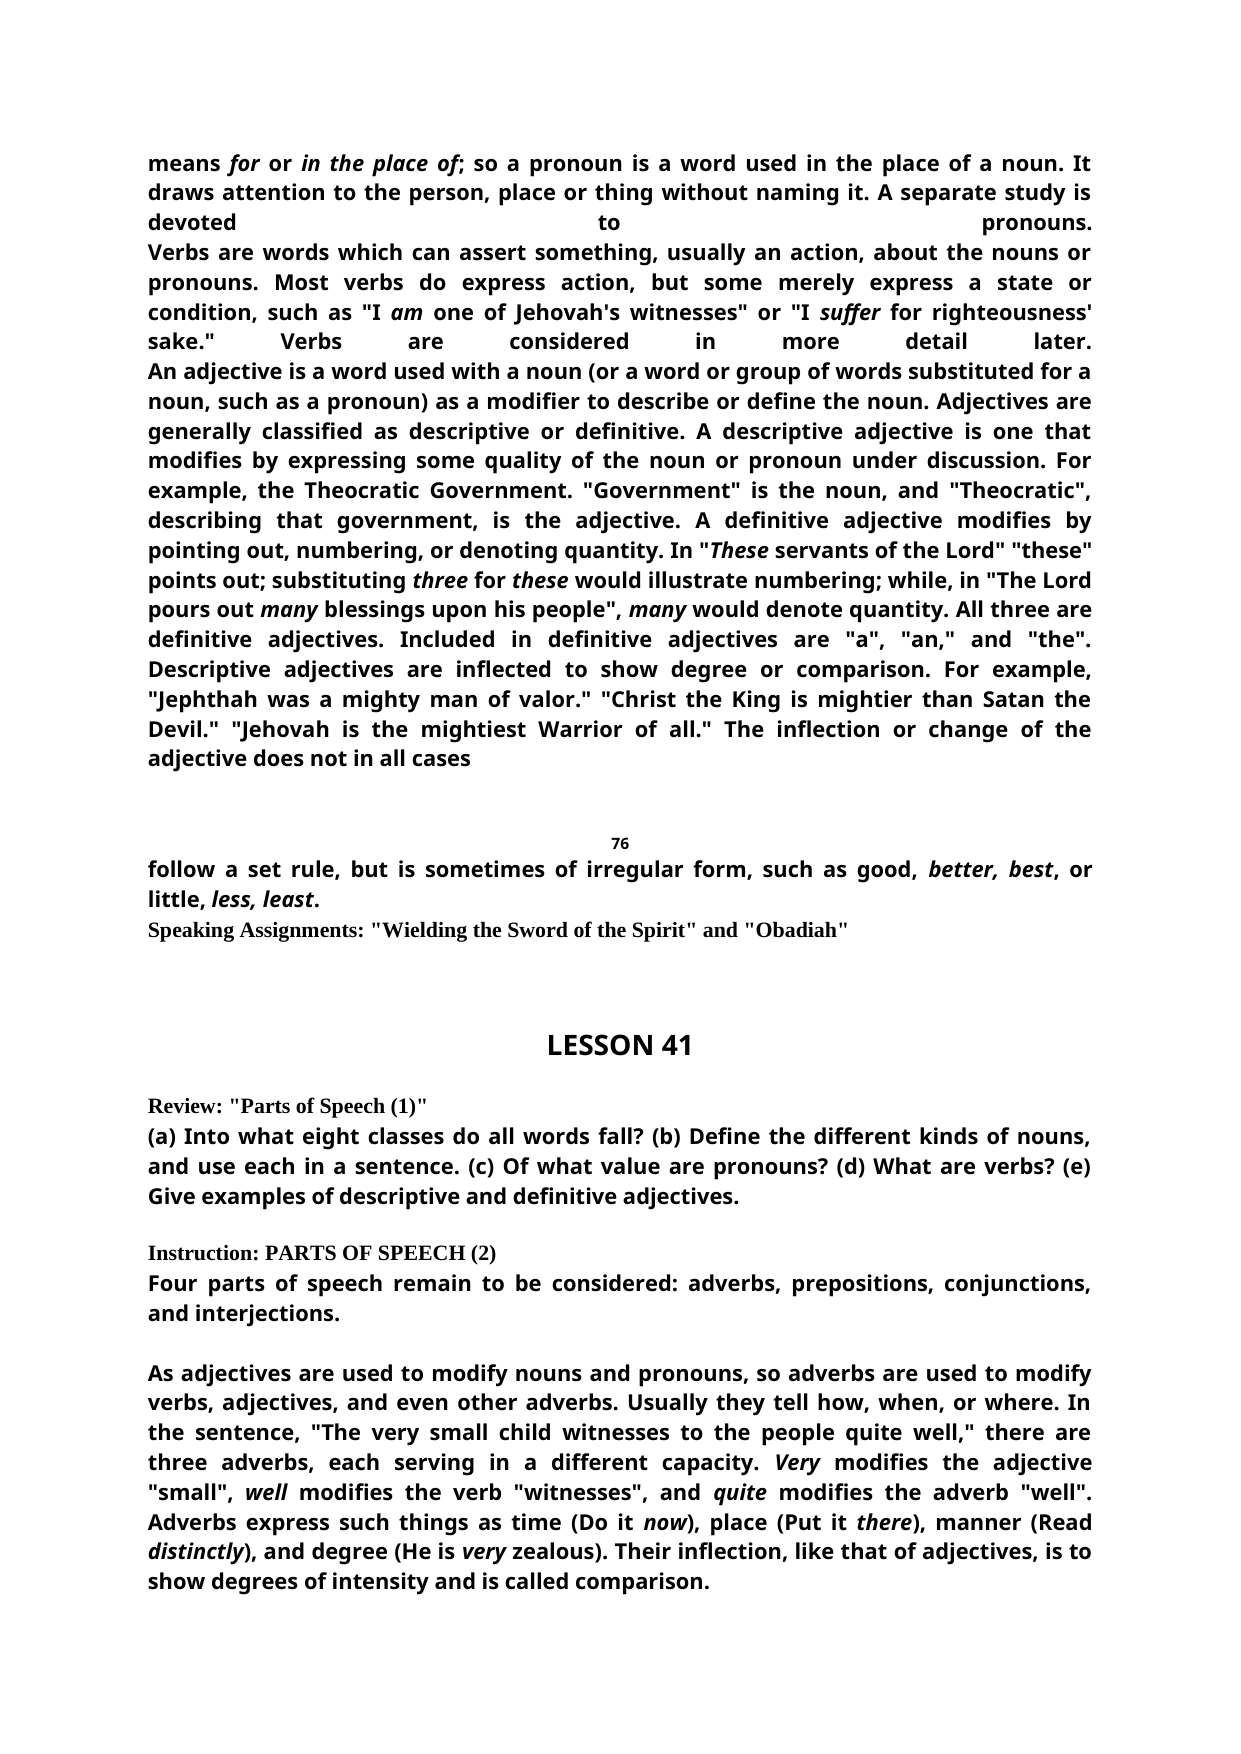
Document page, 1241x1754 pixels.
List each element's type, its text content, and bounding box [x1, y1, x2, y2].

text Review: "Parts of Speech (1)" [148, 1093, 1093, 1118]
text Speaking Assignments: "Wielding the Sword of the Spirit" and "Obadiah" [148, 917, 1093, 942]
text As adjectives are used to modify nouns and pronouns, so adverbs are used to modify verbs, adjectives, and even other adverbs. Usually they tell how, when, or where. In the sentence, "The very small child witnesses to the people quite well," there are three adverbs, each serving in a different capacity. Very modifies the adjective "small", well modifies the verb "witnesses", and quite modifies the adverb "well". Adverbs express such things as time (Do it now), place (Put it there), manner (Read distinctly), and degree (He is very zealous). Their inflection, like that of adjectives, is to show degrees of intensity and is called comparison. [148, 1328, 1093, 1596]
text follow a set rule, but is sometimes of irregular form, such as good, better, best, or little, less, least. [148, 854, 1093, 914]
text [148, 148, 1093, 773]
text Instruction: PARTS OF SPEECH (2) [148, 1240, 1093, 1265]
text Four parts of speech remain to be considered: adverbs, prepositions, conjunctions, and interjections. [148, 1268, 1093, 1328]
text 76 [148, 833, 1093, 854]
text (a) Into what eight classes do all words fall? (b) Define the different kinds of nouns, and use each in a sentence. (c) Of what value are pronouns? (d) What are verbs? (e) Give examples of descriptive and definitive adjectives. [148, 1121, 1093, 1211]
text LESSON 41 [148, 1026, 1093, 1064]
